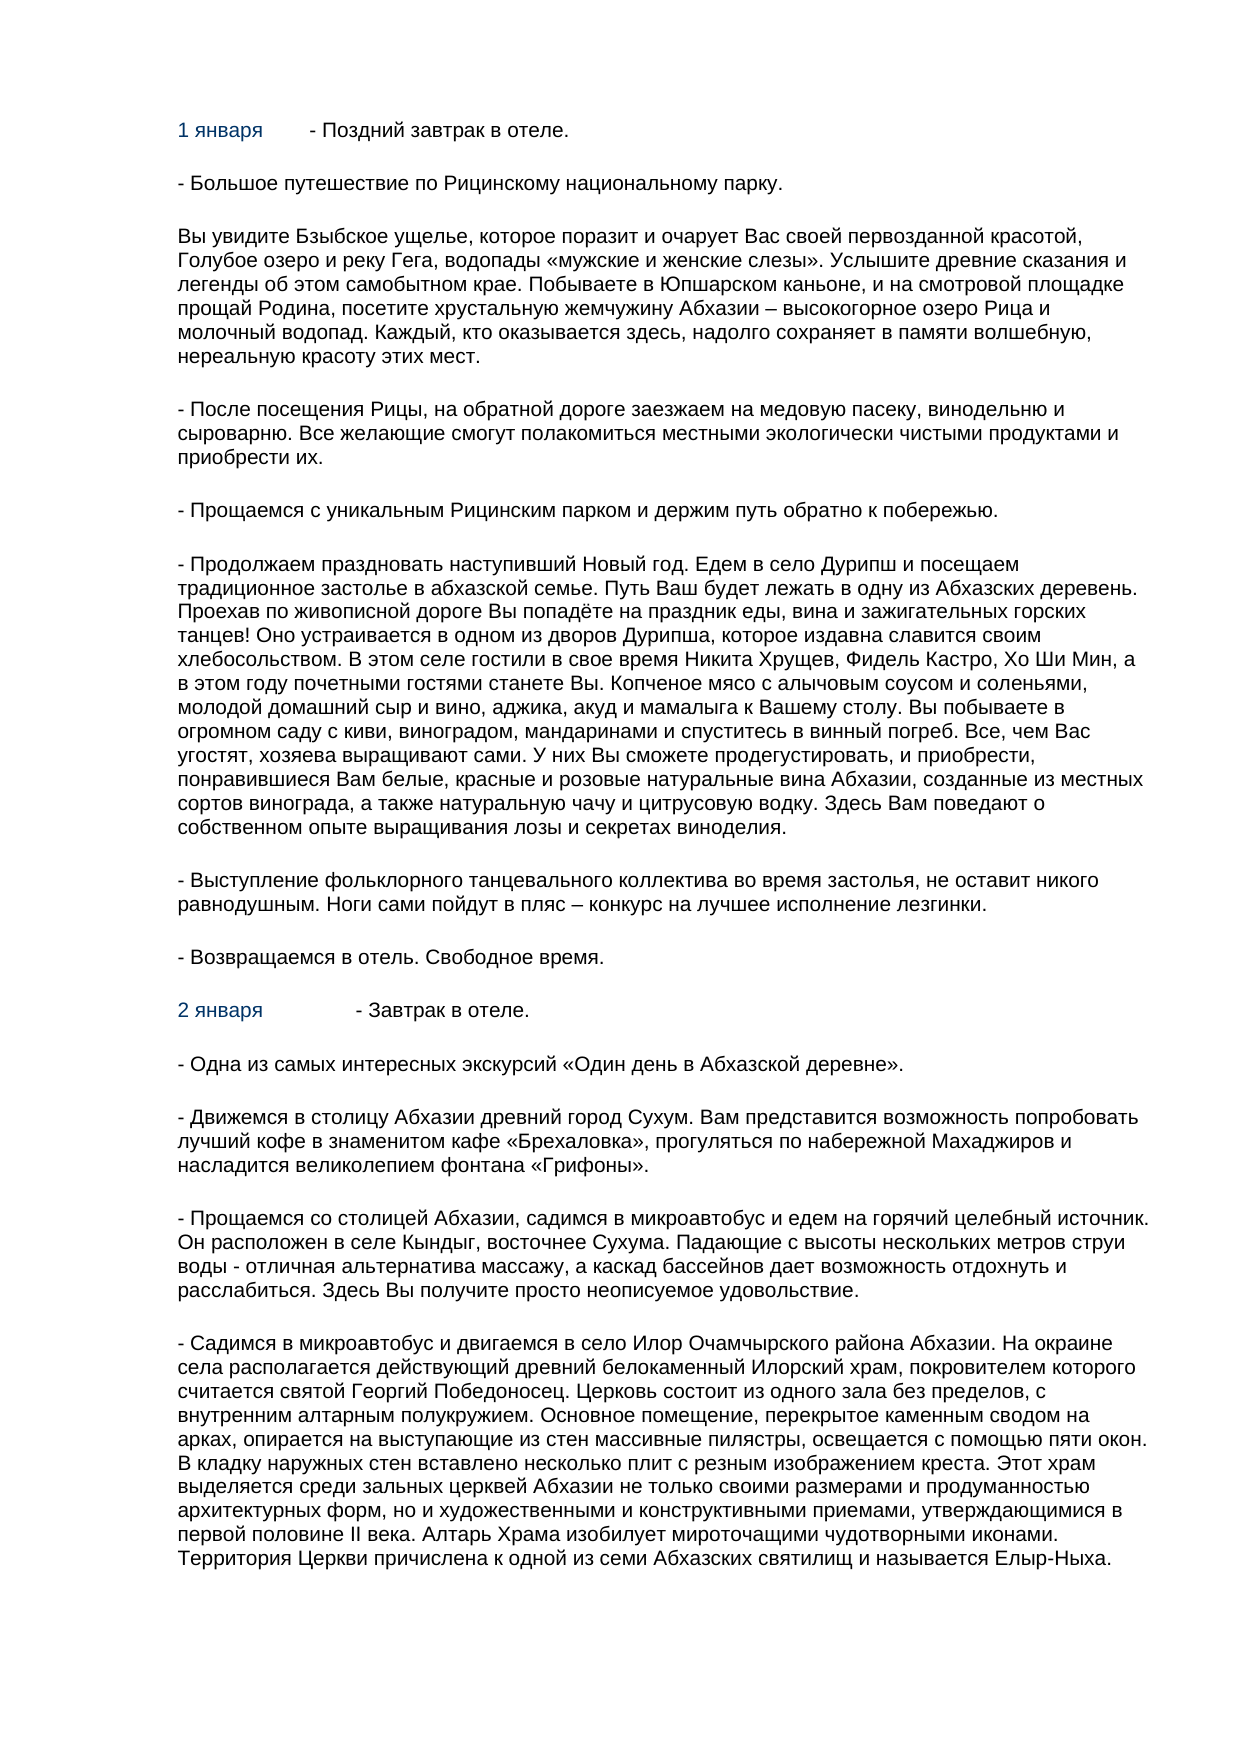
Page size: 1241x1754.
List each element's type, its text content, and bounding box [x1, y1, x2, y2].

text - Садимся в микроавтобус и двигаемся в село Илор Очамчырского района Абхазии. На окраине села располагается действующий древний белокаменный Илорский храм, покровителем которого считается святой Георгий Победоносец. Церковь состоит из одного зала без пределов, с внутренним алтарным полукружием. Основное помещение, перекрытое каменным сводом на арках, опирается на выступающие из стен массивные пилястры, освещается с помощью пяти окон. В кладку наружных стен вставлено несколько плит с резным изображением креста. Этот храм выделяется среди зальных церквей Абхазии не только своими размерами и продуманностью архитектурных форм, но и художественными и конструктивными приемами, утверждающимися в первой половине II века. Алтарь Храма изобилует мироточащими чудотворными иконами. Территория Церкви причислена к одной из семи Абхазских святилищ и называется Елыр-Ныха. [177, 1331, 1152, 1570]
text - Большое путешествие по Рицинскому национальному парку. [177, 171, 1152, 195]
text 2 января - Завтрак в отеле. [177, 998, 1152, 1022]
text - Движемся в столицу Абхазии древний город Сухум. Вам представится возможность попробовать лучший кофе в знаменитом кафе «Брехаловка», прогуляться по набережной Махаджиров и насладится великолепием фонтана «Грифоны». [177, 1104, 1152, 1176]
text - Одна из самых интересных экскурсий «Один день в Абхазской деревне». [177, 1051, 1152, 1075]
text - После посещения Рицы, на обратной дороге заезжаем на медовую пасеку, винодельню и сыроварню. Все желающие смогут полакомиться местными экологически чистыми продуктами и приобрести их. [177, 397, 1152, 469]
text Вы увидите Бзыбское ущелье, которое поразит и очарует Вас своей первозданной красотой, Голубое озеро и реку Гега, водопады «мужские и женские слезы». Услышите древние сказания и легенды об этом самобытном крае. Побываете в Юпшарском каньоне, и на смотровой площадке прощай Родина, посетите хрустальную жемчужину Абхазии – высокогорное озеро Рица и молочный водопад. Каждый, кто оказывается здесь, надолго сохраняет в памяти волшебную, нереальную красоту этих мест. [177, 224, 1152, 368]
text - Продолжаем праздновать наступивший Новый год. Едем в село Дурипш и посещаем традиционное застолье в абхазской семье. Путь Ваш будет лежать в одну из Абхазских деревень. Проехав по живописной дороге Вы попадёте на праздник еды, вина и зажигательных горских танцев! Оно устраивается в одном из дворов Дурипша, которое издавна славится своим хлебосольством. В этом селе гостили в свое время Никита Хрущев, Фидель Кастро, Хо Ши Мин, а в этом году почетными гостями станете Вы. Копченое мясо с алычовым соусом и соленьями, молодой домашний сыр и вино, аджика, акуд и мамалыга к Вашему столу. Вы побываете в огромном саду с киви, виноградом, мандаринами и спуститесь в винный погреб. Все, чем Вас угостят, хозяева выращивают сами. У них Вы сможете продегустировать, и приобрести, понравившиеся Вам белые, красные и розовые натуральные вина Абхазии, созданные из местных сортов винограда, а также натуральную чачу и цитрусовую водку. Здесь Вам поведают о собственном опыте выращивания лозы и секретах виноделия. [177, 551, 1152, 839]
text 1 января - Поздний завтрак в отеле. [177, 118, 1152, 142]
text - Прощаемся с уникальным Рицинским парком и держим путь обратно к побережью. [177, 498, 1152, 522]
text - Возвращаемся в отель. Свободное время. [177, 945, 1152, 969]
text - Выступление фольклорного танцевального коллектива во время застолья, не оставит никого равнодушным. Ноги сами пойдут в пляс – конкурс на лучшее исполнение лезгинки. [177, 868, 1152, 916]
text - Прощаемся со столицей Абхазии, садимся в микроавтобус и едем на горячий целебный источник. Он расположен в селе Кындыг, восточнее Сухума. Падающие с высоты нескольких метров струи воды - отличная альтернатива массажу, а каскад бассейнов дает возможность отдохнуть и расслабиться. Здесь Вы получите просто неописуемое удовольствие. [177, 1206, 1152, 1301]
